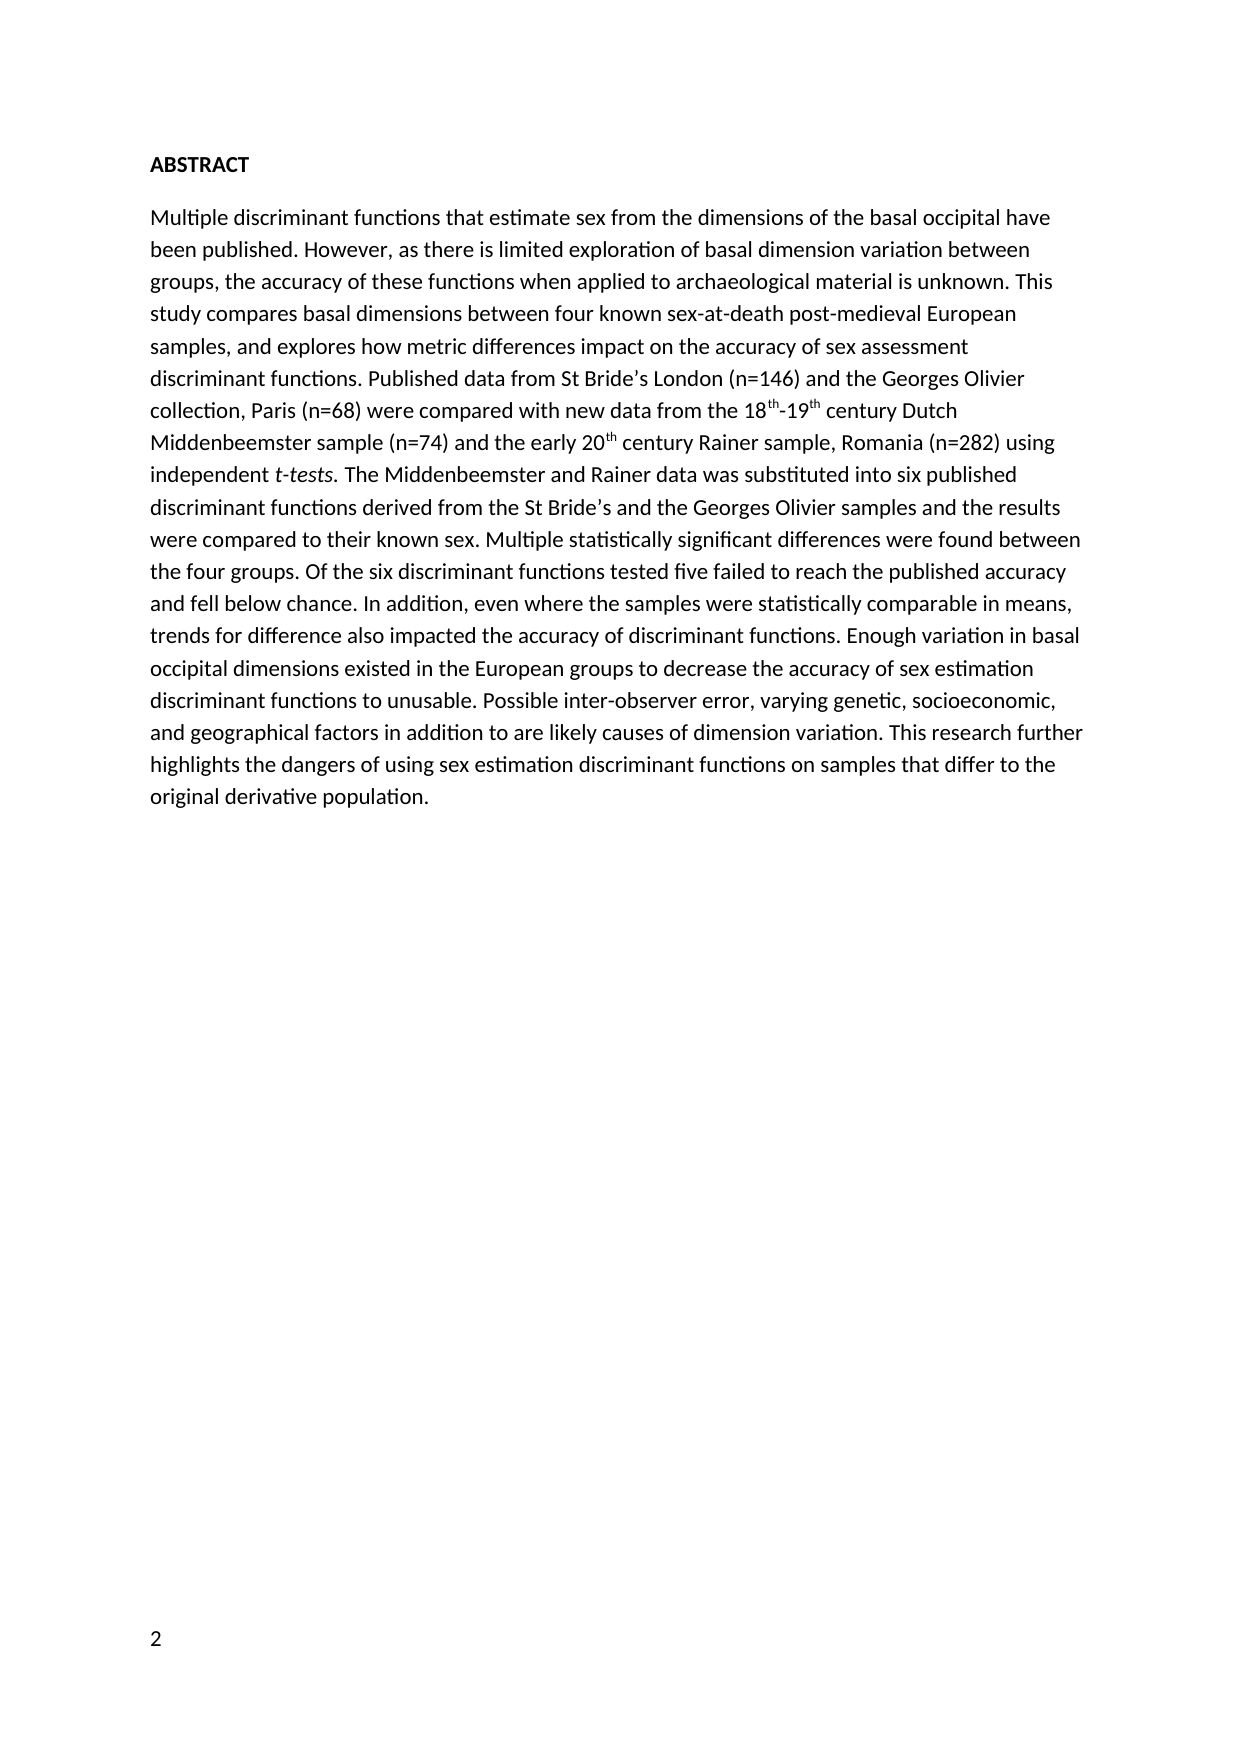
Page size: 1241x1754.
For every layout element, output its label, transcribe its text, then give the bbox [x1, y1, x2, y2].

text Multiple discriminant functions that estimate sex from the dimensions of the basal occipital have been published. However, as there is limited exploration of basal dimension variation between groups, the accuracy of these functions when applied to archaeological material is unknown. This study compares basal dimensions between four known sex-at-death post-medieval European samples, and explores how metric differences impact on the accuracy of sex assessment discriminant functions. Published data from St Bride’s London (n=146) and the Georges Olivier collection, Paris (n=68) were compared with new data from the 18th-19th century Dutch Middenbeemster sample (n=74) and the early 20th century Rainer sample, Romania (n=282) using independent t-tests. The Middenbeemster and Rainer data was substituted into six published discriminant functions derived from the St Bride’s and the Georges Olivier samples and the results were compared to their known sex. Multiple statistically significant differences were found between the four groups. Of the six discriminant functions tested five failed to reach the published accuracy and fell below chance. In addition, even where the samples were statistically comparable in means, trends for difference also impacted the accuracy of discriminant functions. Enough variation in basal occipital dimensions existed in the European groups to decrease the accuracy of sex estimation discriminant functions to unusable. Possible inter-observer error, varying genetic, socioeconomic, and geographical factors in addition to are likely causes of dimension variation. This research further highlights the dangers of using sex estimation discriminant functions on samples that differ to the original derivative population. [150, 203, 1090, 810]
text ABSTRACT [150, 150, 1090, 178]
